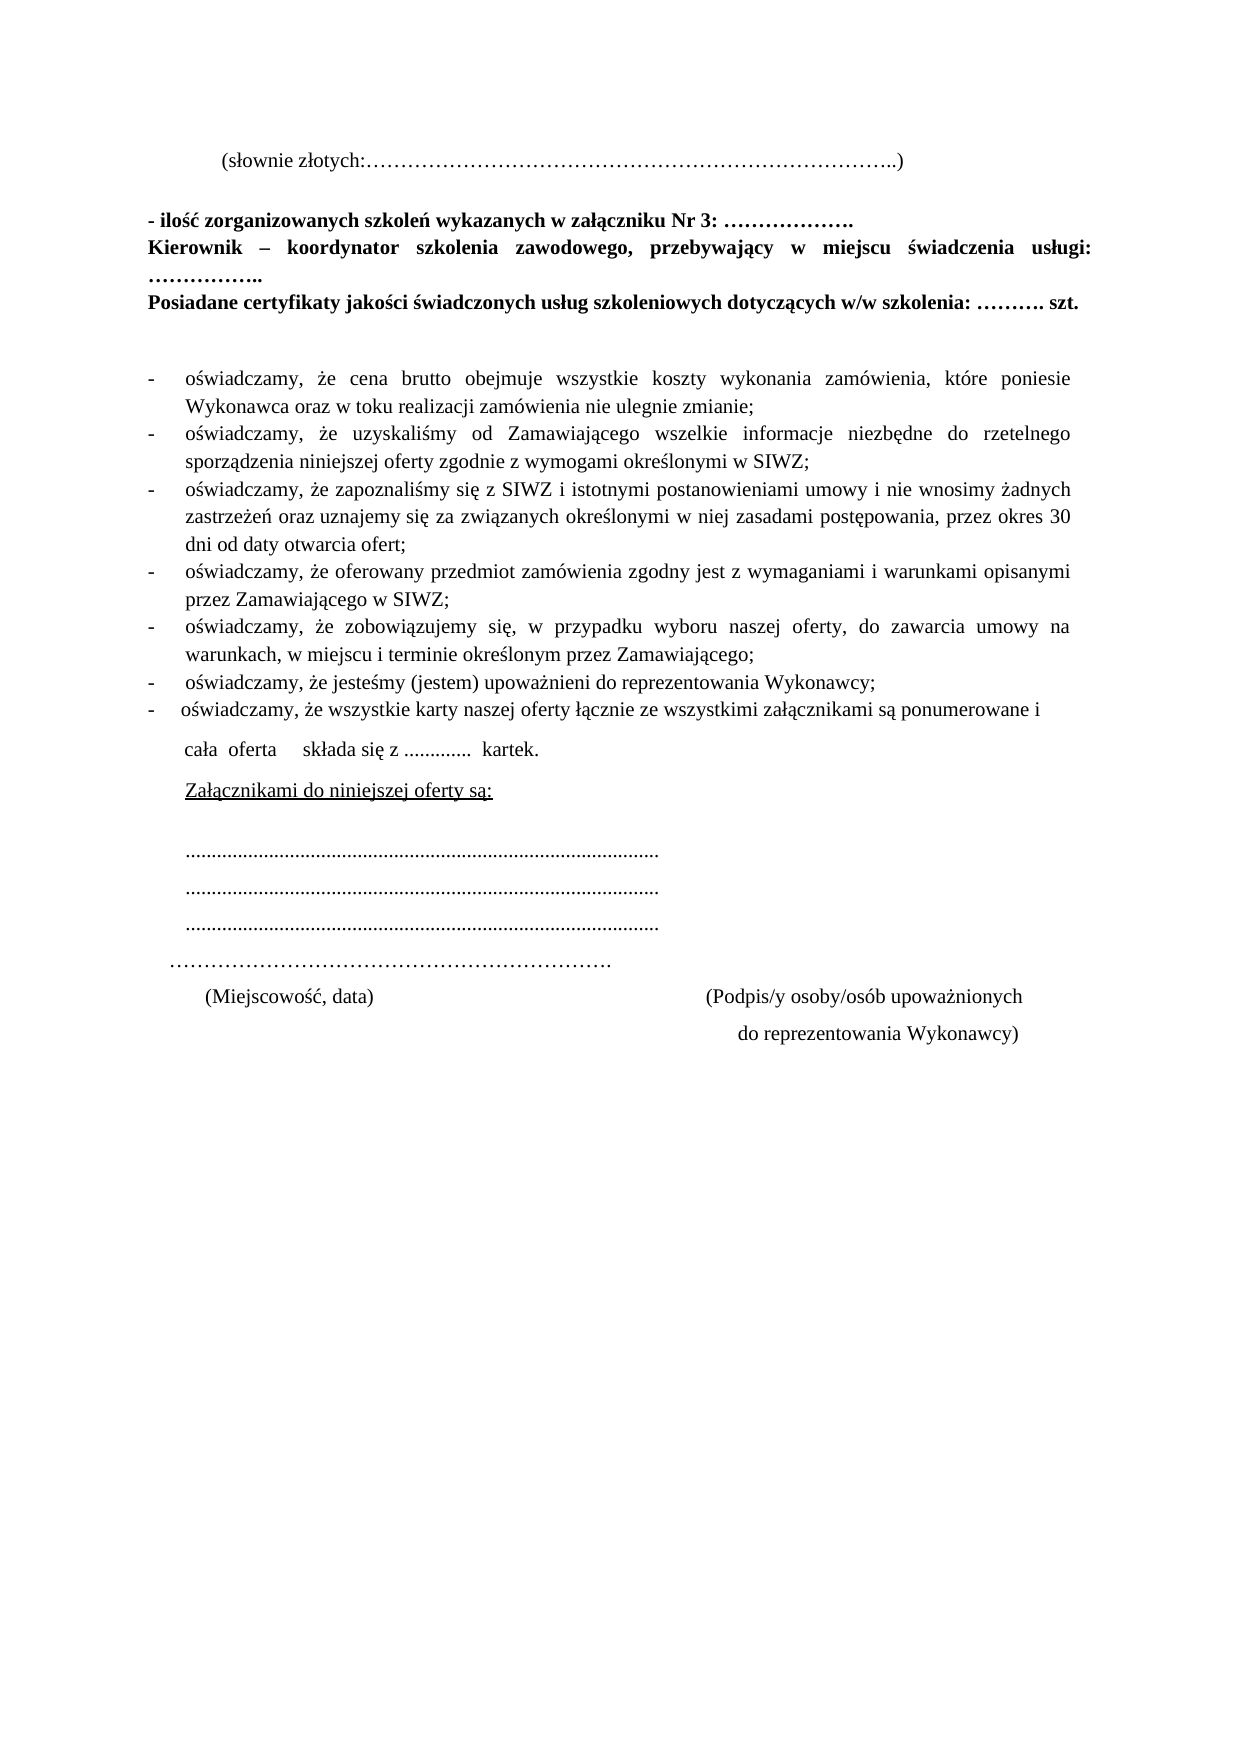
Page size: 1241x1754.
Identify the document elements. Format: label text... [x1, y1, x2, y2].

text (Miejscowość, data) (Podpis/y osoby/osób upoważnionych [148, 984, 1093, 1008]
text Posiadane certyfikaty jakości świadczonych usług szkoleniowych dotyczących w/w szkolenia: ………. szt. [148, 290, 1093, 314]
list oświadczamy, że uzyskaliśmy od Zamawiającego wszelkie informacje niezbędne do rzetelnego sporządzenia niniejszej oferty zgodnie z wymogami określonymi w SIWZ; [148, 421, 1072, 473]
text - ilość zorganizowanych szkoleń wykazanych w załączniku Nr 3: ………………. [148, 207, 1093, 232]
text Załącznikami do niniejszej oferty są: [185, 777, 1093, 802]
list oświadczamy, że cena brutto obejmuje wszystkie koszty wykonania zamówienia, które poniesie Wykonawca oraz w toku realizacji zamówienia nie ulegnie zmianie; [148, 366, 1072, 418]
list oświadczamy, że zobowiązujemy się, w przypadku wyboru naszej oferty, do zawarcia umowy na warunkach, w miejscu i terminie określonym przez Zamawiającego; [148, 614, 1072, 666]
text - oświadczamy, że wszystkie karty naszej oferty łącznie ze wszystkimi załącznikami są ponumerowane i [148, 697, 1072, 721]
text do reprezentowania Wykonawcy) [148, 1021, 1093, 1045]
text ........................................................................................... [185, 838, 1093, 862]
text ........................................................................................... [185, 911, 1093, 935]
list oświadczamy, że zapoznaliśmy się z SIWZ i istotnymi postanowieniami umowy i nie wnosimy żadnych zastrzeżeń oraz uznajemy się za związanych określonymi w niej zasadami postępowania, przez okres 30 dni od daty otwarcia ofert; [148, 476, 1072, 556]
text cała oferta składa się z ............. kartek. [148, 737, 1072, 761]
text Kierownik – koordynator szkolenia zawodowego, przebywający w miejscu świadczenia usługi:…………….. [148, 235, 1093, 287]
text (słownie złotych:…………………………………………………………………..) [148, 148, 1093, 172]
text ………………………………………………………. [148, 948, 1093, 972]
list oświadczamy, że jesteśmy (jestem) upoważnieni do reprezentowania Wykonawcy; [148, 670, 1072, 694]
list oświadczamy, że oferowany przedmiot zamówienia zgodny jest z wymaganiami i warunkami opisanymi przez Zamawiającego w SIWZ; [148, 559, 1072, 611]
text ........................................................................................... [185, 875, 1093, 899]
